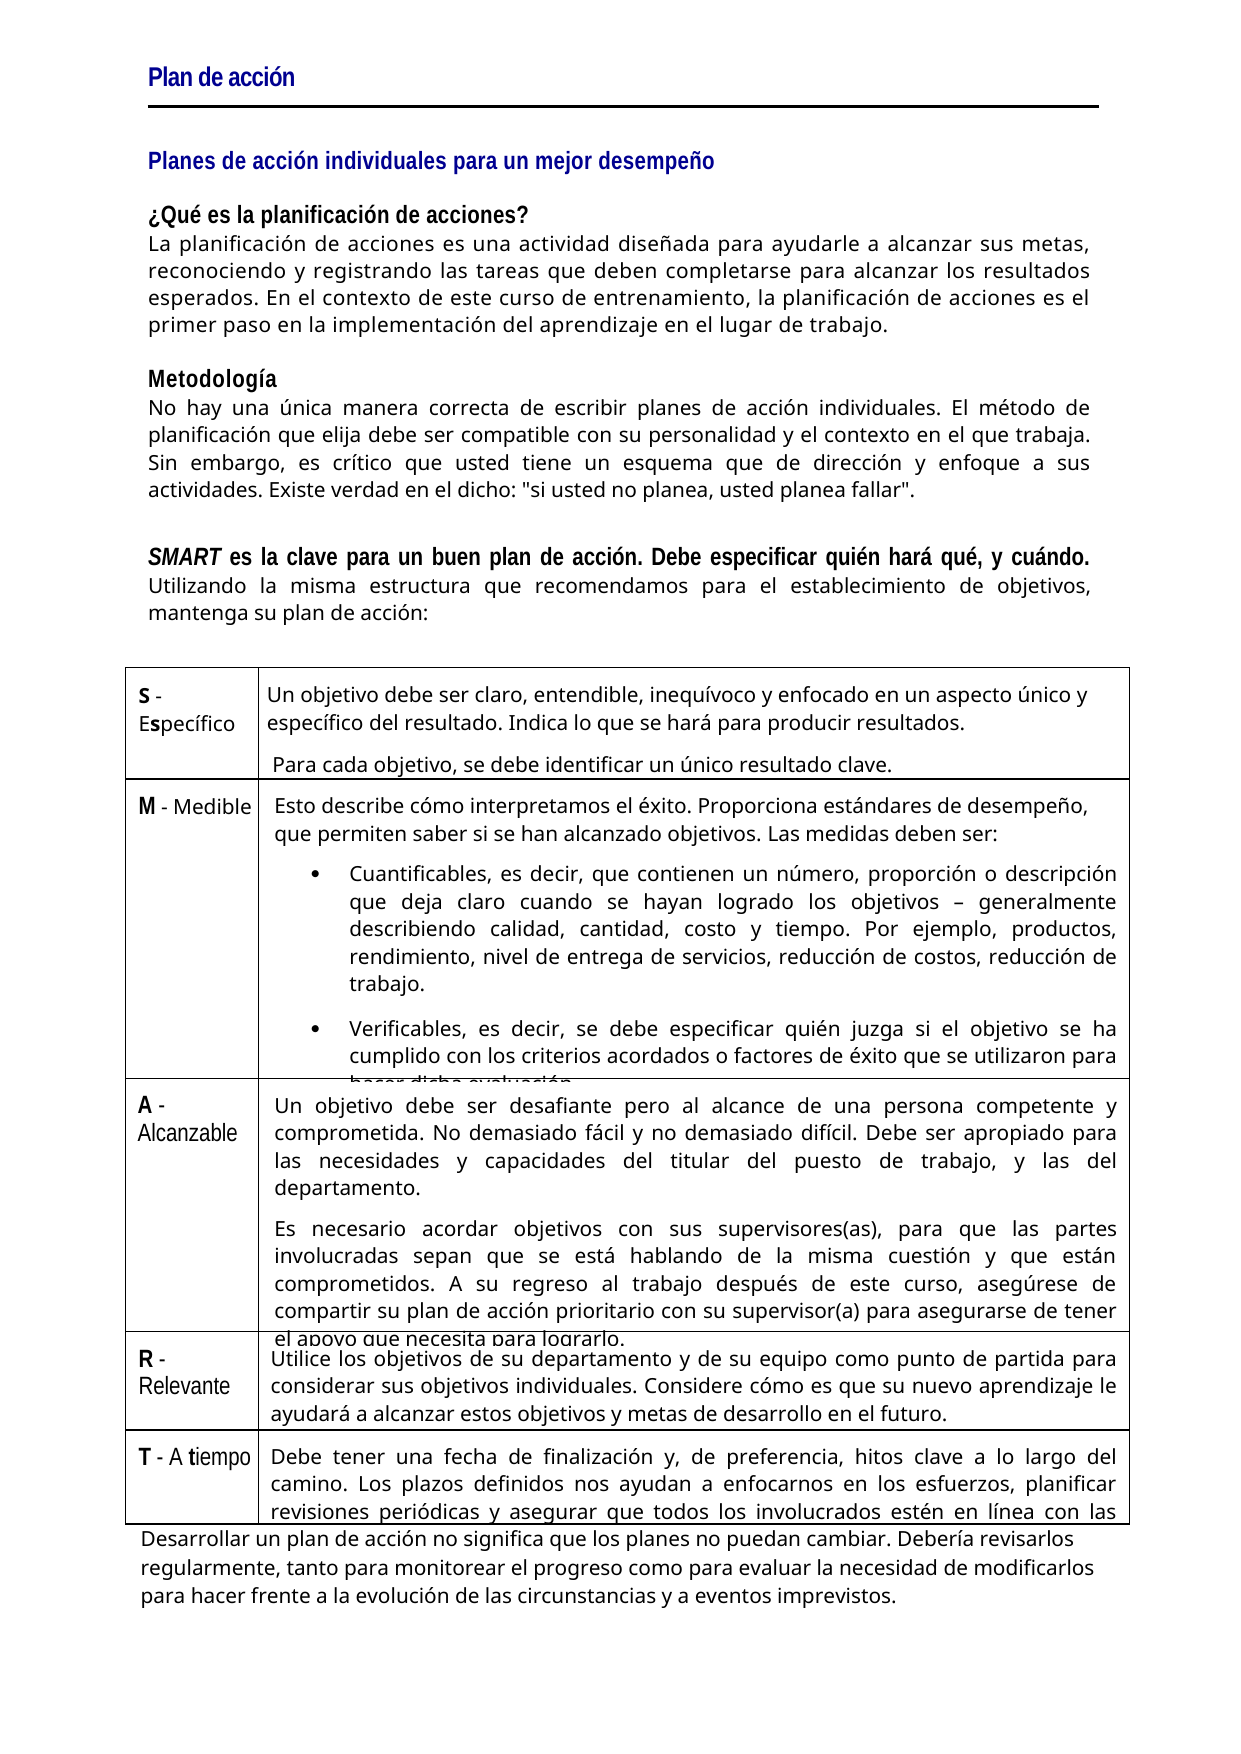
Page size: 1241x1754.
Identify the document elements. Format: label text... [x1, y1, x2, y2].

text SMART es la clave para un buen plan de acción. Debe especificar quién hará qué, y cuándo. Utilizando la misma estructura que recomendamos para el establecimiento de objetivos, mantenga su plan de acción: [148, 544, 1092, 626]
text Desarrollar un plan de acción no significa que los planes no puedan cambiar. Debería revisarlos regularmente, tanto para monitorear el progreso como para evaluar la necesidad de modificarlos para hacer frente a la evolución de las circunstancias y a eventos imprevistos. [140, 1525, 1099, 1610]
table_cell M - Medible [126, 780, 258, 1078]
table_cell Esto describe cómo interpretamos el éxito. Proporciona estándares de desempeño, que permiten saber si se han alcanzado objetivos. Las medidas deben ser: Cuantificables, es decir, que contienen un número, proporción o descripción que deja claro cuando se hayan logrado los objetivos – generalmente describiendo calidad, cantidad, costo y tiempo. Por ejemplo, productos, rendimiento, nivel de entrega de servicios, reducción de costos, reducción de trabajo. Verificables, es decir, se debe especificar quién juzga si el objetivo se ha cumplido con los criterios acordados o factores de éxito que se utilizaron para hacer dicha evaluación. [259, 780, 1129, 1078]
table_cell Debe tener una fecha de finalización y, de preferencia, hitos clave a lo largo del camino. Los plazos definidos nos ayudan a enfocarnos en los esfuerzos, planificar revisiones periódicas y asegurar que todos los involucrados estén en línea con las expectativas. [259, 1431, 1129, 1523]
table_cell R - Relevante [126, 1332, 258, 1429]
table_header S - Específico [126, 668, 258, 778]
table_cell A - Alcanzable [126, 1079, 258, 1331]
table_cell Un objetivo debe ser desafiante pero al alcance de una persona competente y comprometida. No demasiado fácil y no demasiado difícil. Debe ser apropiado para las necesidades y capacidades del titular del puesto de trabajo, y las del departamento. Es necesario acordar objetivos con sus supervisores(as), para que las partes involucradas sepan que se está hablando de la misma cuestión y que están comprometidos. A su regreso al trabajo después de este curso, asegúrese de compartir su plan de acción prioritario con su supervisor(a) para asegurarse de tener el apoyo que necesita para lograrlo. [259, 1079, 1129, 1331]
table_header Un objetivo debe ser claro, entendible, inequívoco y enfocado en un aspecto único y específico del resultado. Indica lo que se hará para producir resultados. Para cada objetivo, se debe identificar un único resultado clave. [259, 668, 1129, 778]
text ¿Qué es la planificación de acciones? [148, 202, 1092, 229]
text Metodología [148, 366, 1092, 393]
text Planes de acción individuales para un mejor desempeño [148, 149, 1099, 174]
text No hay una única manera correcta de escribir planes de acción individuales. El método de planificación que elija debe ser compatible con su personalidad y el contexto en el que trabaja. Sin embargo, es crítico que usted tiene un esquema que de dirección y enfoque a sus actividades. Existe verdad en el dicho: "si usted no planea, usted planea fallar". [148, 393, 1092, 503]
table_cell T - A tiempo [126, 1431, 258, 1523]
text La planificación de acciones es una actividad diseñada para ayudarle a alcanzar sus metas, reconociendo y registrando las tareas que deben completarse para alcanzar los resultados esperados. En el contexto de este curso de entrenamiento, la planificación de acciones es el primer paso en la implementación del aprendizaje en el lugar de trabajo. [148, 229, 1092, 338]
table_cell Utilice los objetivos de su departamento y de su equipo como punto de partida para considerar sus objetivos individuales. Considere cómo es que su nuevo aprendizaje le ayudará a alcanzar estos objetivos y metas de desarrollo en el futuro. [259, 1332, 1129, 1429]
text Plan de acción [148, 62, 1099, 93]
